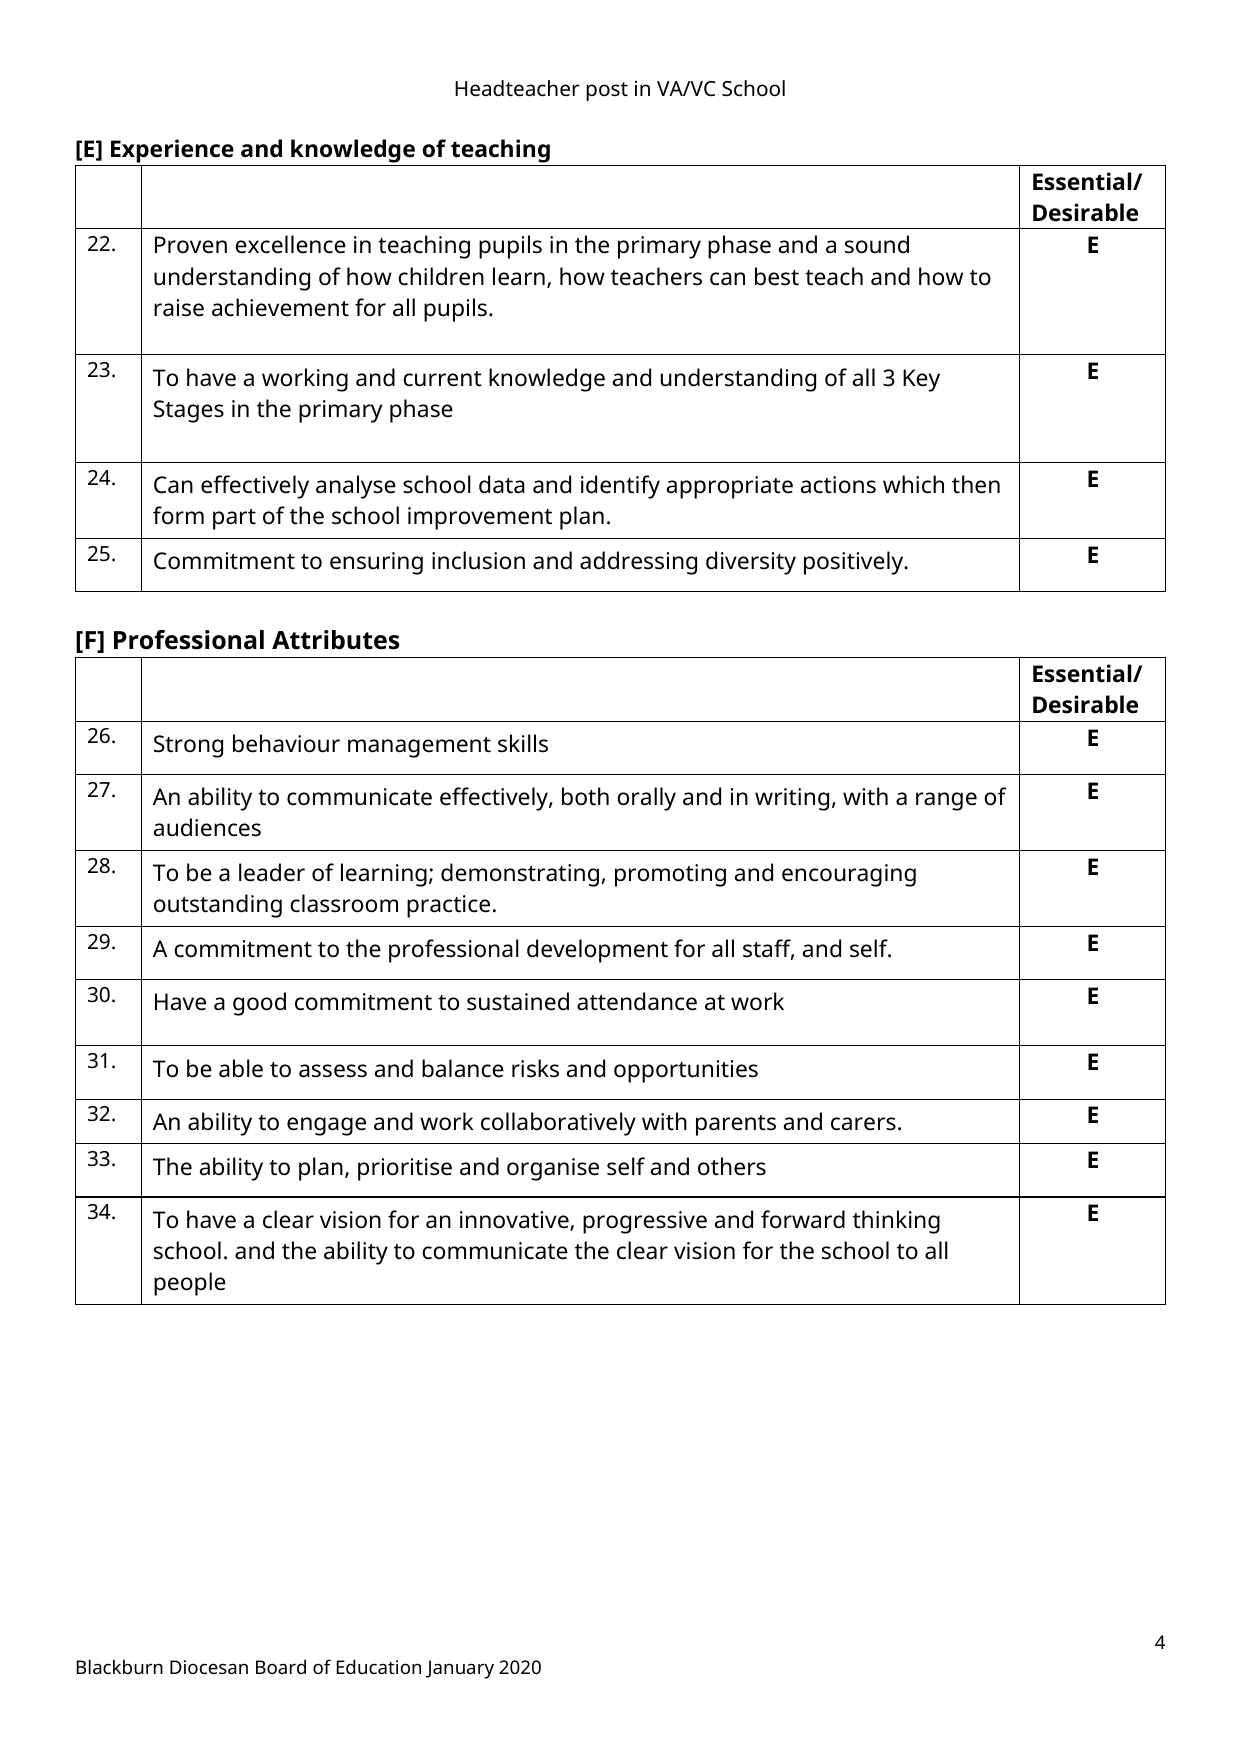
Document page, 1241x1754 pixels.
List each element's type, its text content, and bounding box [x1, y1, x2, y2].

table_cell [76, 722, 141, 774]
table_cell Have a good commitment to sustained attendance at work [142, 980, 1019, 1045]
table_cell An ability to communicate effectively, both orally and in writing, with a range of audiences [142, 775, 1019, 850]
table_cell [76, 355, 141, 462]
table_header Essential/ Desirable [1020, 658, 1165, 721]
table_cell E [1020, 1100, 1165, 1143]
table_cell [76, 539, 141, 591]
table_cell [76, 980, 141, 1045]
table_header [142, 658, 1019, 721]
table_cell E [1020, 355, 1165, 462]
table_cell [76, 1046, 141, 1098]
text [E] Experience and knowledge of teaching [75, 133, 1165, 165]
table_cell To be able to assess and balance risks and opportunities [142, 1046, 1019, 1098]
table_cell E [1020, 229, 1165, 354]
table_cell E [1020, 980, 1165, 1045]
table_cell [76, 1144, 141, 1196]
table_cell [76, 1198, 141, 1304]
table_cell The ability to plan, prioritise and organise self and others [142, 1144, 1019, 1196]
table_cell To be a leader of learning; demonstrating, promoting and encouraging outstanding classroom practice. [142, 851, 1019, 926]
table_cell E [1020, 1046, 1165, 1098]
table_cell To have a clear vision for an innovative, progressive and forward thinking school. and the ability to communicate the clear vision for the school to all people [142, 1198, 1019, 1304]
table_cell E [1020, 851, 1165, 926]
table_cell E [1020, 1144, 1165, 1196]
table_cell E [1020, 463, 1165, 538]
table_header [76, 658, 141, 721]
table_cell A commitment to the professional development for all staff, and self. [142, 927, 1019, 979]
table_cell Proven excellence in teaching pupils in the primary phase and a sound understanding of how children learn, how teachers can best teach and how to raise achievement for all pupils. [142, 229, 1019, 354]
table_cell E [1020, 775, 1165, 850]
table_cell E [1020, 927, 1165, 979]
table_cell Commitment to ensuring inclusion and addressing diversity positively. [142, 539, 1019, 591]
table_cell To have a working and current knowledge and understanding of all 3 Key Stages in the primary phase [142, 355, 1019, 462]
table_header [142, 166, 1019, 228]
table_header Essential/ Desirable [1020, 166, 1165, 228]
table_cell [76, 775, 141, 850]
table_cell [76, 927, 141, 979]
table_cell An ability to engage and work collaboratively with parents and carers. [142, 1100, 1019, 1143]
table_header [76, 166, 141, 228]
table_cell [76, 229, 141, 354]
table_cell Strong behaviour management skills [142, 722, 1019, 774]
table_cell Can effectively analyse school data and identify appropriate actions which then form part of the school improvement plan. [142, 463, 1019, 538]
table_cell E [1020, 539, 1165, 591]
table_cell [76, 1100, 141, 1143]
table_cell [76, 463, 141, 538]
table_cell E [1020, 722, 1165, 774]
text [F] Professional Attributes [75, 623, 1165, 657]
table_cell [76, 851, 141, 926]
table_cell E [1020, 1198, 1165, 1304]
